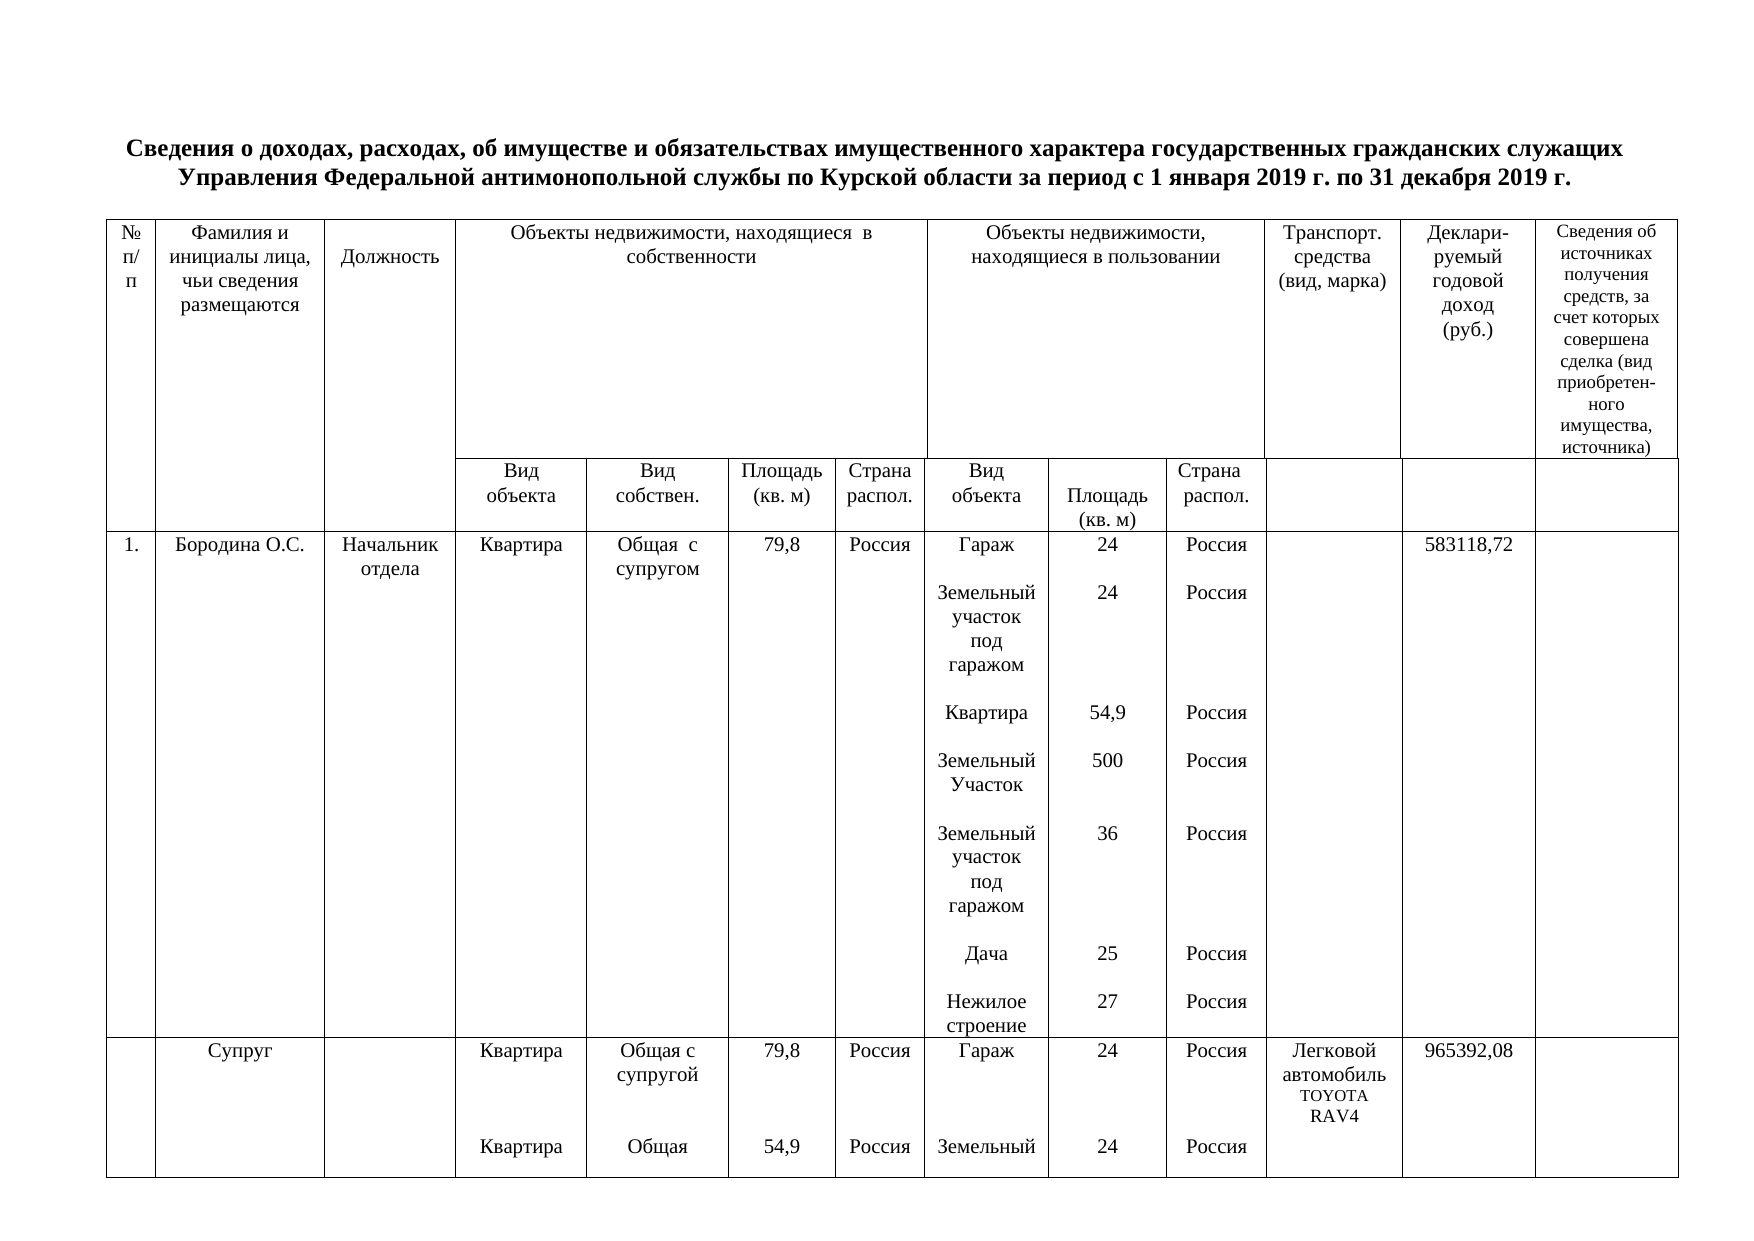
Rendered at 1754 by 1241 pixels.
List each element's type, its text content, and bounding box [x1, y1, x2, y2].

table_cell Вид объекта [456, 459, 586, 531]
table_cell Общая с супругом [587, 532, 728, 1037]
table_cell 79,8 [729, 532, 835, 1037]
table_cell [1536, 1038, 1678, 1177]
text Сведения о доходах, расходах, об имуществе и обязательствах имущественного характера государственных гражданских служащих Управления Федеральной антимонопольной службы по Курской области за период с 1 января 2019 г. по 31 декабря 2019 г. [118, 133, 1631, 190]
table_cell Гараж Земельный участок под гаражом Квартира Земельный Участок Земельный участок под гаражом Дача Нежилое строение [925, 532, 1048, 1037]
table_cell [729, 1038, 835, 1177]
table_cell [1267, 459, 1402, 531]
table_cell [456, 1038, 586, 1177]
table_cell 24 24 [1049, 1038, 1166, 1177]
table_cell Страна распол. [1167, 459, 1266, 531]
table_cell 24 24 54,9 500 36 25 27 [1049, 532, 1166, 1037]
table_cell Вид объекта [925, 459, 1048, 531]
table_cell Страна распол. [836, 459, 924, 531]
table_cell 1. [107, 532, 155, 1037]
table_cell 965392,08 [1403, 1038, 1535, 1177]
table_header № п/п [107, 220, 155, 531]
table_cell [1403, 459, 1535, 531]
table_cell Квартира [456, 532, 586, 1037]
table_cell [836, 1038, 924, 1177]
table_cell [1536, 459, 1678, 531]
table_cell Начальник отдела [325, 532, 455, 1037]
table_cell [1267, 532, 1402, 1037]
table_cell Супруг [156, 1038, 324, 1177]
table_cell Россия Россия Россия Россия Россия Россия Россия [1167, 532, 1266, 1037]
table_header Сведения об источниках получения средств, за счет которых совершена сделка (вид приобретен- ного имущества, источника) [1536, 220, 1677, 457]
table_cell [107, 1038, 155, 1177]
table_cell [587, 1038, 728, 1177]
table_header Деклари-руемый годовой доход (руб.) [1401, 220, 1535, 457]
table_header Должность [325, 220, 455, 531]
table_header Объекты недвижимости, находящиеся в собственности [456, 220, 927, 457]
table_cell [1267, 1038, 1402, 1177]
table_cell Вид собствен. [587, 459, 728, 531]
table_cell Площадь (кв. м) [1049, 459, 1166, 531]
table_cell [925, 1038, 1048, 1177]
table_cell Бородина О.С. [156, 532, 324, 1037]
table_cell Россия [836, 532, 924, 1037]
table_header Фамилия и инициалы лица, чьи сведения размещаются [156, 220, 324, 531]
table_cell Россия Россия [1167, 1038, 1266, 1177]
table_cell 583118,72 [1403, 532, 1535, 1037]
table_header Объекты недвижимости, находящиеся в пользовании [928, 220, 1264, 457]
table_cell Площадь (кв. м) [729, 459, 835, 531]
table_cell [325, 1038, 455, 1177]
table_cell [1536, 532, 1678, 1037]
table_header Транспорт. средства (вид, марка) [1265, 220, 1400, 457]
